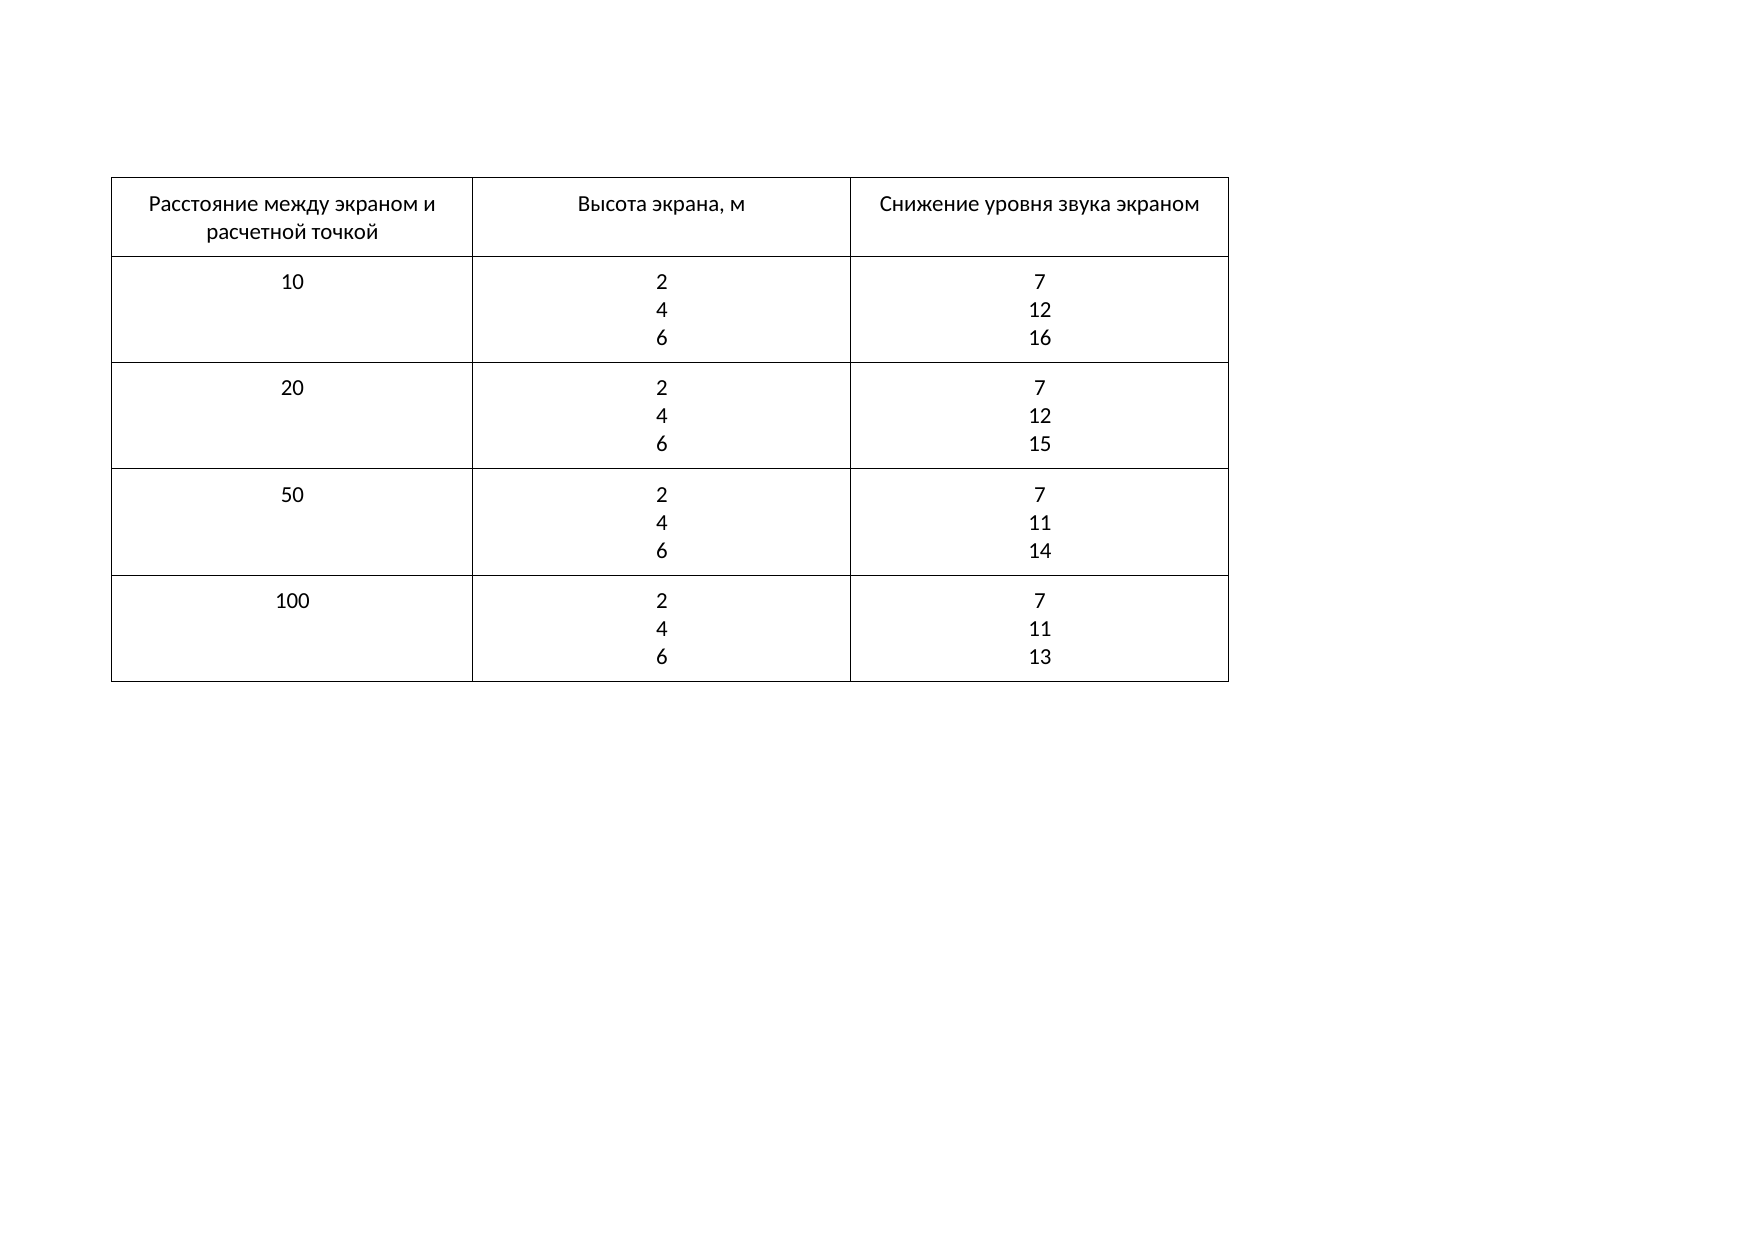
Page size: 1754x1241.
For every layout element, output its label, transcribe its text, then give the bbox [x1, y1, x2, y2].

table_cell 7 11 13 [851, 576, 1228, 681]
table_cell 2 4 6 [473, 257, 850, 362]
table_cell 7 12 15 [851, 363, 1228, 468]
table_cell 2 4 6 [473, 576, 850, 681]
table_cell 10 [112, 257, 472, 362]
table_cell 2 4 6 [473, 469, 850, 574]
table_cell 2 4 6 [473, 363, 850, 468]
table_cell 7 12 16 [851, 257, 1228, 362]
table_cell 7 11 14 [851, 469, 1228, 574]
table_cell 50 [112, 469, 472, 574]
table_cell 100 [112, 576, 472, 681]
table_cell 20 [112, 363, 472, 468]
table_header Расстояние между экраном и расчетной точкой [112, 178, 472, 256]
table_header Высота экрана, м [473, 178, 850, 256]
table_header Снижение уровня звука экраном [851, 178, 1228, 256]
